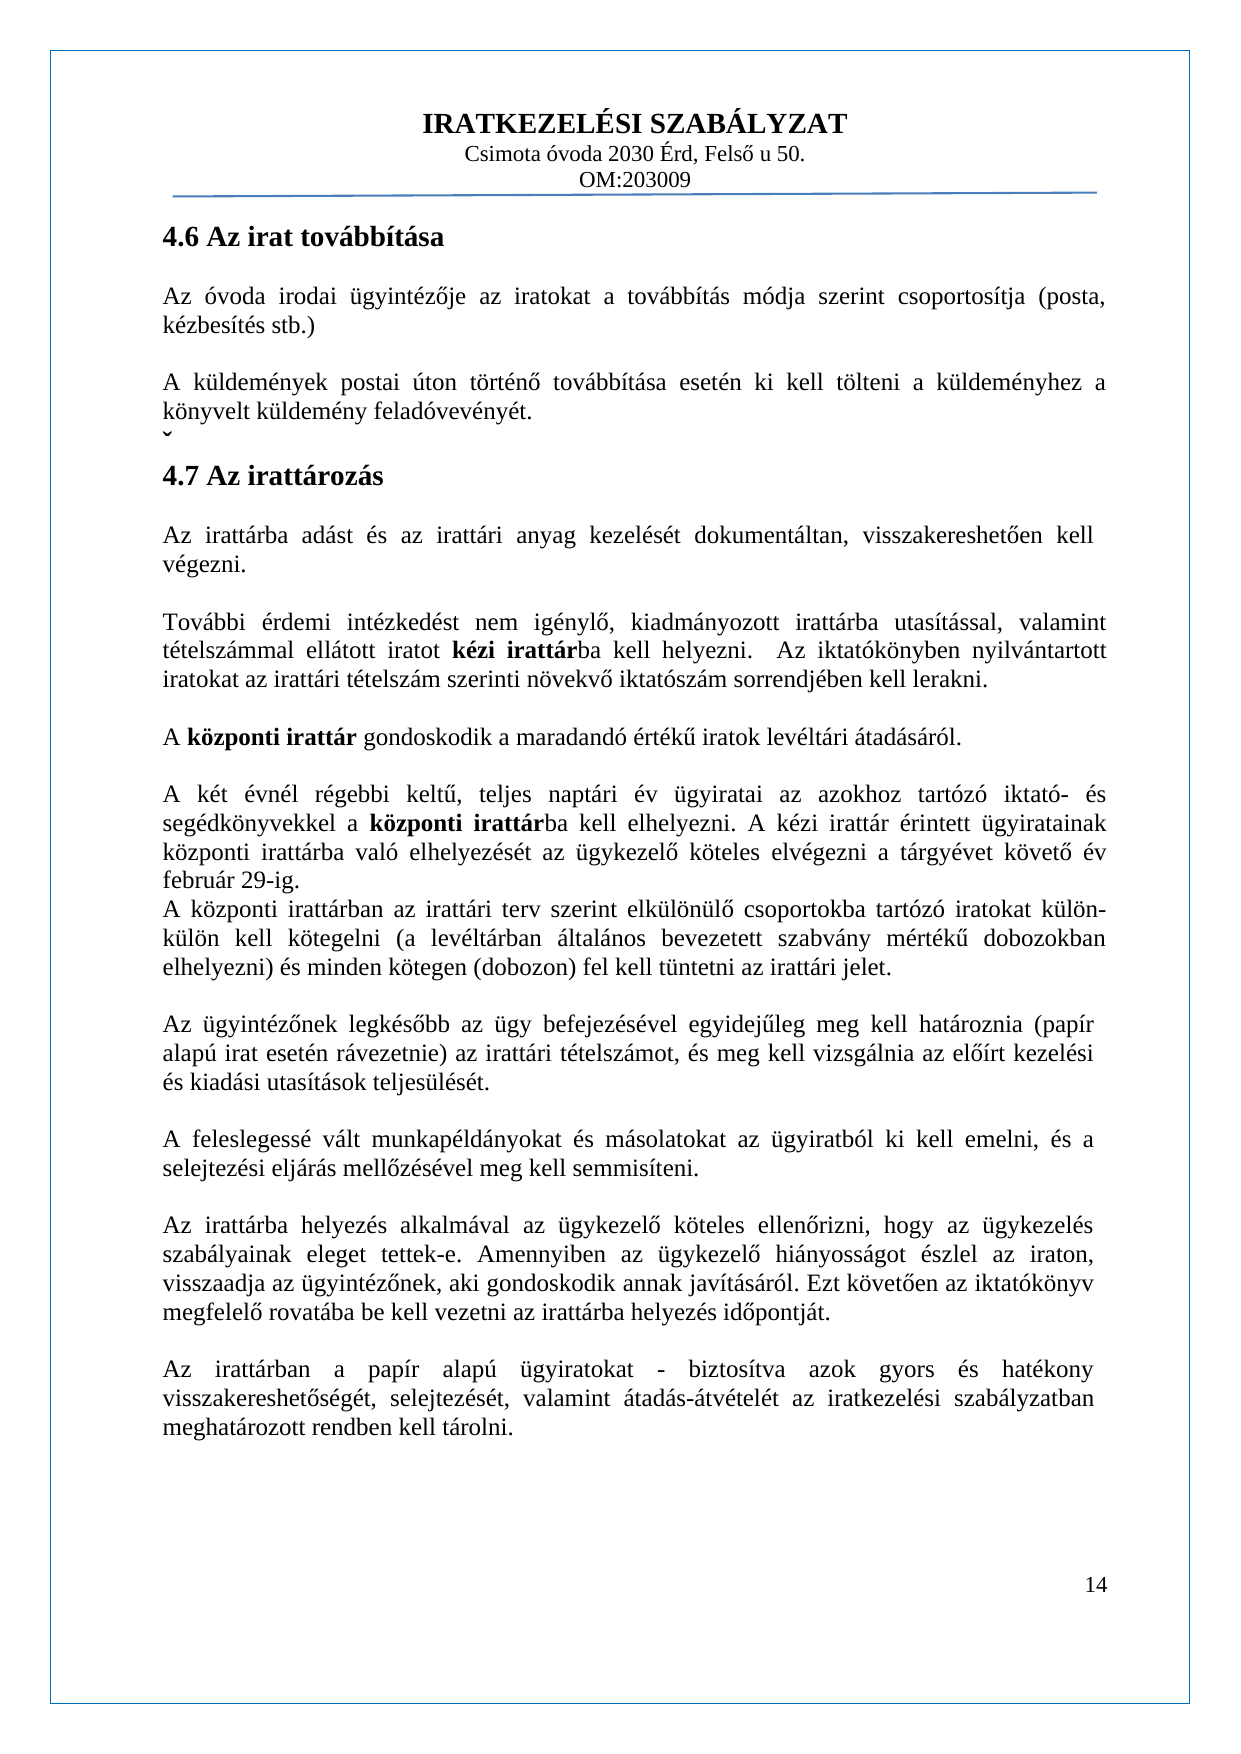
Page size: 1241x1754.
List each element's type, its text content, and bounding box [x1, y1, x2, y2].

text A két évnél régebbi keltű, teljes naptári év ügyiratai az azokhoz tartózó iktató- és segédkönyvekkel a központi irattárba kell elhelyezni. A kézi irattár érintett ügyiratainak központi irattárba való elhelyezését az ügykezelő köteles elvégezni a tárgyévet követő év február 29-ig. [162, 779, 1107, 894]
text ˇ [162, 425, 1107, 458]
text További érdemi intézkedést nem igénylő, kiadmányozott irattárba utasítással, valamint tételszámmal ellátott iratot kézi irattárba kell helyezni. Az iktatókönyben nyilvántartott iratokat az irattári tételszám szerinti növekvő iktatószám sorrendjében kell lerakni. [162, 607, 1107, 693]
text Az irattárban a papír alapú ügyiratokat - biztosítva azok gyors és hatékony visszakereshetőségét, selejtezését, valamint átadás-átvételét az iratkezelési szabályzatban meghatározott rendben kell tárolni. [162, 1354, 1095, 1441]
text A központi irattárban az irattári terv szerint elkülönülő csoportokba tartózó iratokat külön- külön kell kötegelni (a levéltárban általános bevezetett szabvány mértékű dobozokban elhelyezni) és minden kötegen (dobozon) fel kell tüntetni az irattári jelet. [162, 894, 1107, 981]
text Az ügyintézőnek legkésőbb az ügy befejezésével egyidejűleg meg kell határoznia (papír alapú irat esetén rávezetnie) az irattári tételszámot, és meg kell vizsgálnia az előírt kezelési és kiadási utasítások teljesülését. [162, 1009, 1095, 1096]
text A feleslegessé vált munkapéldányokat és másolatokat az ügyiratból ki kell emelni, és a selejtezési eljárás mellőzésével meg kell semmisíteni. [162, 1124, 1095, 1182]
text 4.7 Az irattározás [162, 458, 1107, 492]
text Az óvoda irodai ügyintézője az iratokat a továbbítás módja szerint csoportosítja (posta, kézbesítés stb.) [162, 281, 1107, 338]
text 4.6 Az irat továbbítása [162, 219, 1107, 252]
text Az irattárba adást és az irattári anyag kezelését dokumentáltan, visszakereshetően kell végezni. [162, 521, 1095, 578]
text A központi irattár gondoskodik a maradandó értékű iratok levéltári átadásáról. [162, 722, 1095, 751]
text A küldemények postai úton történő továbbítása esetén ki kell tölteni a küldeményhez a könyvelt küldemény feladóvevényét. [162, 367, 1107, 425]
text Az irattárba helyezés alkalmával az ügykezelő köteles ellenőrizni, hogy az ügykezelés szabályainak eleget tettek-e. Amennyiben az ügykezelő hiányosságot észlel az iraton, visszaadja az ügyintézőnek, aki gondoskodik annak javításáról. Ezt követően az iktatókönyv megfelelő rovatába be kell vezetni az irattárba helyezés időpontját. [162, 1211, 1095, 1326]
